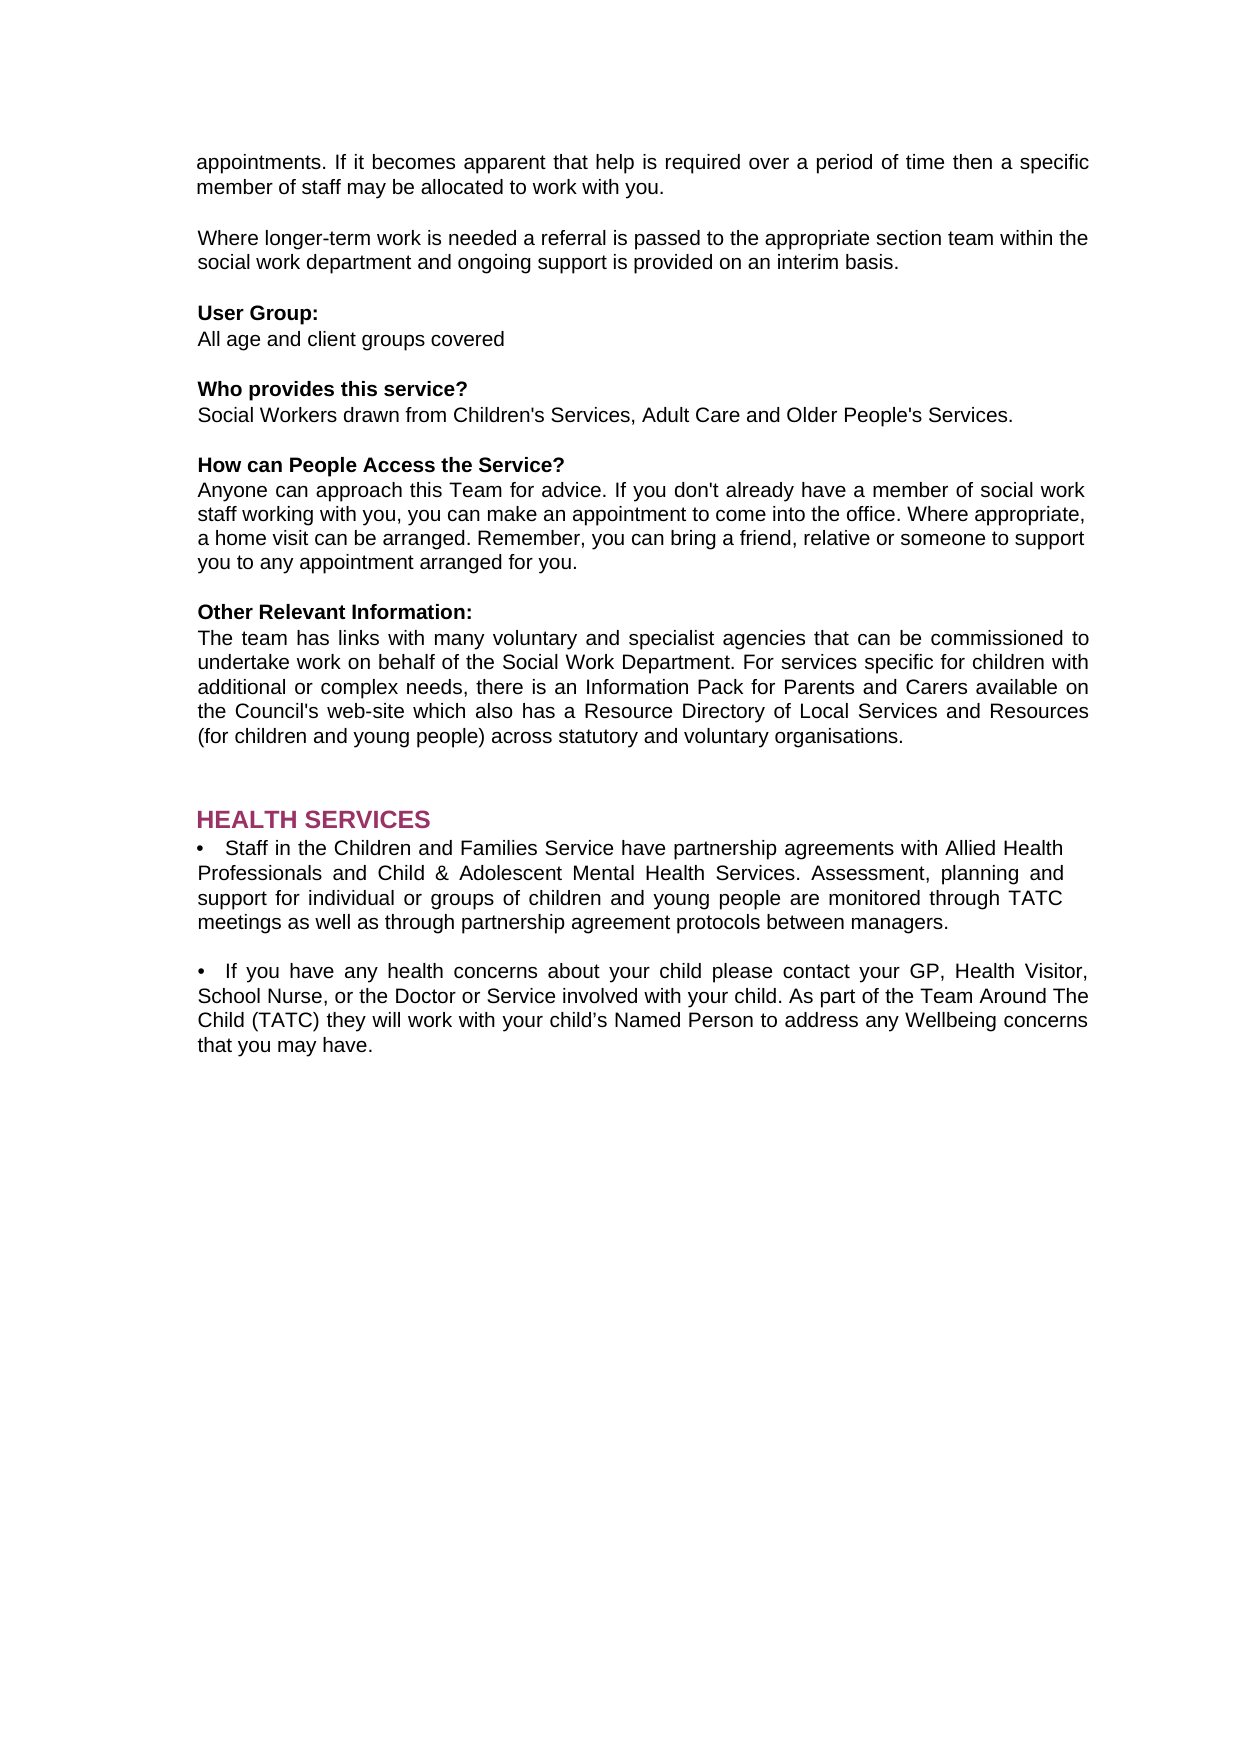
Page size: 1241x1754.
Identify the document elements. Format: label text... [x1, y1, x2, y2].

list User Group: [197, 301, 1090, 324]
list Where longer-term work is needed a referral is passed to the appropriate section team within the social work department and ongoing support is provided on an interim basis. [197, 226, 1090, 274]
list How can People Access the Service? [197, 453, 1090, 477]
list Other Relevant Information: [197, 599, 1090, 623]
list Who provides this service? [197, 377, 1090, 401]
list If you have any health concerns about your child please contact your GP, Health Visitor, School Nurse, or the Doctor or Service involved with your child. As part of the Team Around The Child (TATC) they will work with your child’s Named Person to address any Wellbeing concerns that you may have. [197, 959, 1090, 1057]
list Staff in the Children and Families Service have partnership agreements with Allied Health Professionals and Child & Adolescent Mental Health Services. Assessment, planning and support for individual or groups of children and young people are monitored through TATC meetings as well as through partnership agreement protocols between managers. [196, 836, 1065, 934]
list All age and client groups covered [197, 326, 1090, 350]
subtitle HEALTH SERVICES [196, 805, 1090, 834]
list Anyone can approach this Team for advice. If you don't already have a member of social work staff working with you, you can make an appointment to come into the office. Where appropriate, a home visit can be arranged. Remember, you can bring a friend, relative or someone to support you to any appointment arranged for you. [197, 479, 1086, 574]
list Social Workers drawn from Children's Services, Adult Care and Older People's Services. [197, 403, 1090, 427]
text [196, 150, 1090, 198]
list The team has links with many voluntary and specialist agencies that can be commissioned to undertake work on behalf of the Social Work Department. For services specific for children with additional or complex needs, there is an Information Pack for Parents and Carers available on the Council's web-site which also has a Resource Directory of Local Services and Resources (for children and young people) across statutory and voluntary organisations. [197, 625, 1090, 748]
